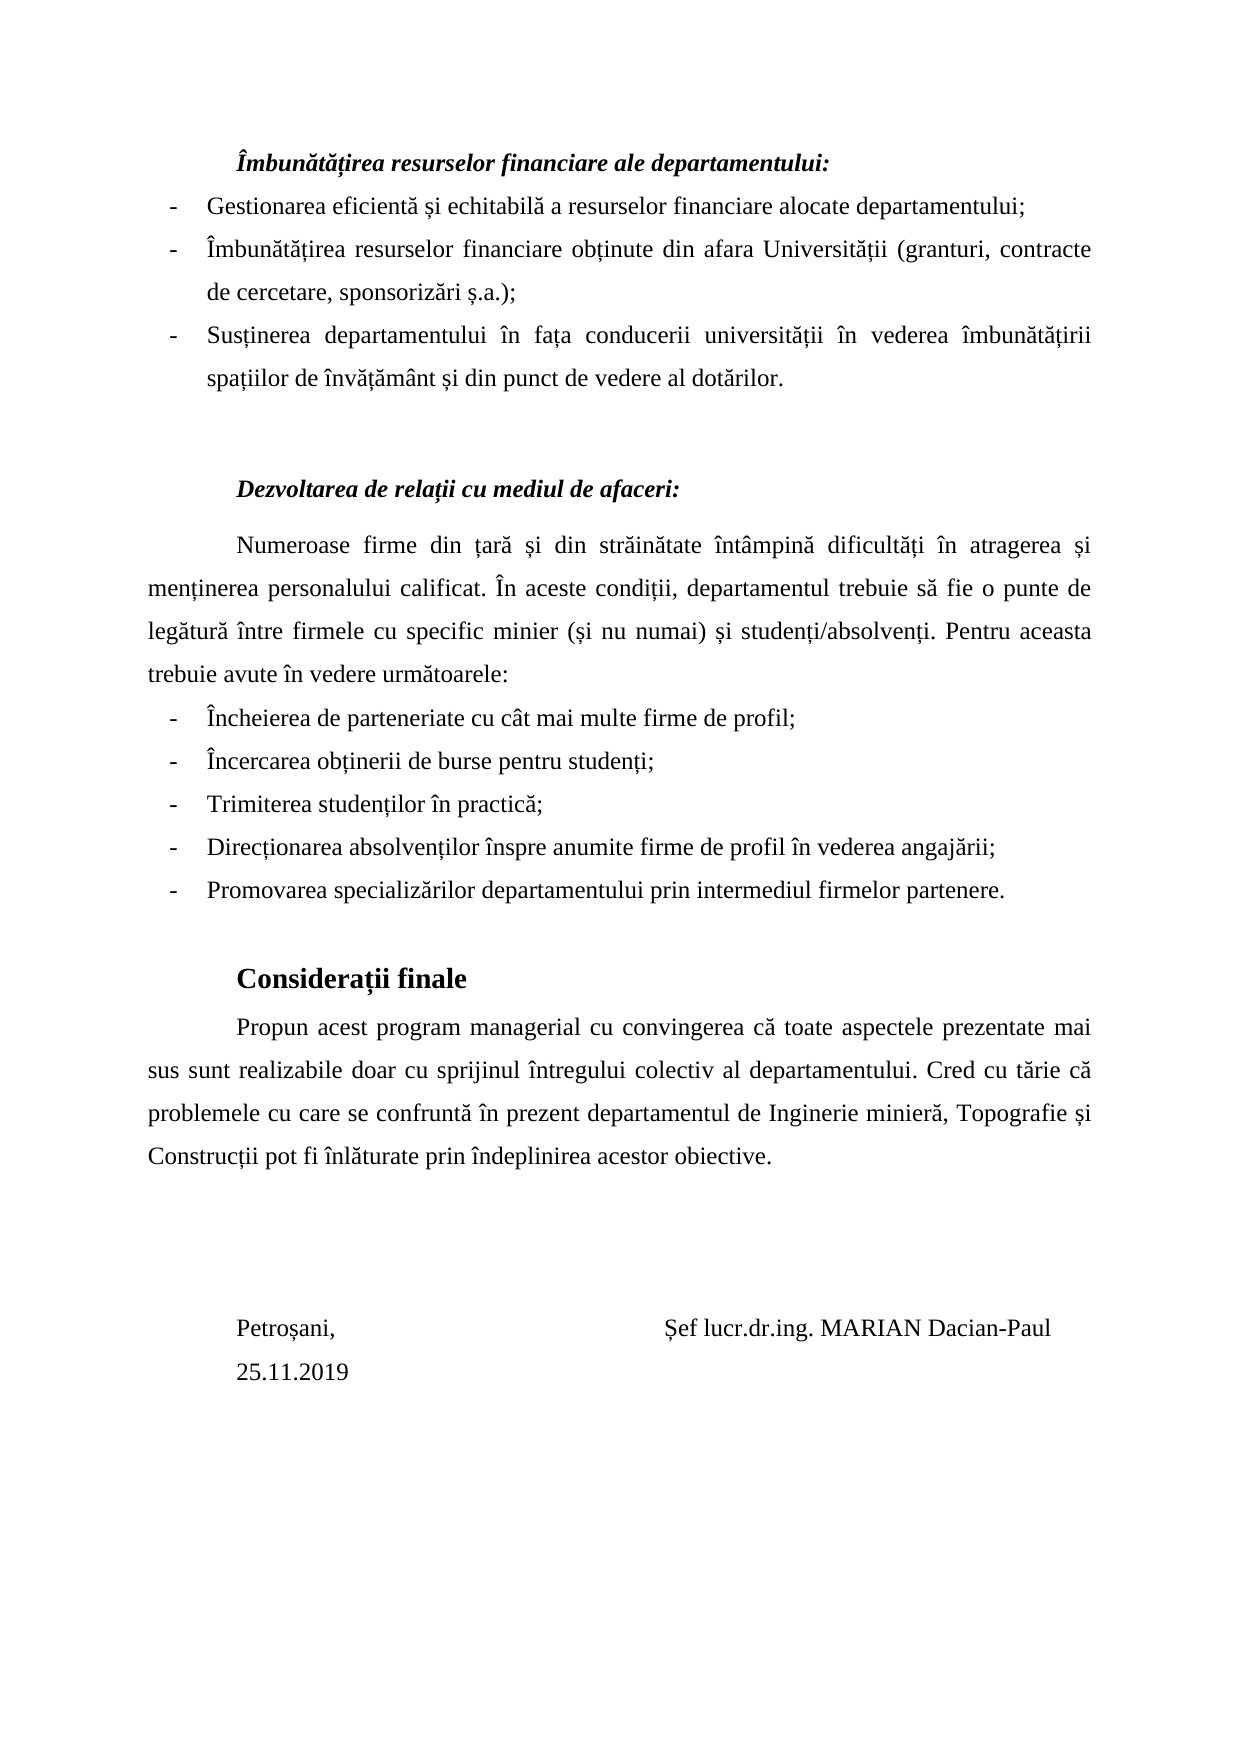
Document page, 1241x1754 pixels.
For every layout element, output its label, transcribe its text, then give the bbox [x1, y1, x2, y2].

list Direcționarea absolvenților înspre anumite firme de profil în vederea angajării; [169, 832, 1093, 861]
text Numeroase firme din țară și din străinătate întâmpină dificultăți în atragerea și menținerea personalului calificat. În aceste condiții, departamentul trebuie să fie o punte de legătură între firmele cu specific minier (și nu numai) și studenți/absolvenți. Pentru aceasta trebuie avute în vedere următoarele: [148, 530, 1093, 688]
text Propun acest program managerial cu convingerea că toate aspectele prezentate mai sus sunt realizabile doar cu sprijinul întregului colectiv al departamentului. Cred cu tărie că problemele cu care se confruntă în prezent departamentul de Inginerie minieră, Topografie și Construcții pot fi înlăturate prin îndeplinirea acestor obiective. [148, 1012, 1093, 1170]
list Gestionarea eficientă și echitabilă a resurselor financiare alocate departamentului; [169, 191, 1093, 219]
list Promovarea specializărilor departamentului prin intermediul firmelor partenere. [169, 875, 1093, 904]
list Încercarea obținerii de burse pentru studenți; [169, 746, 1093, 774]
text 25.11.2019 [148, 1357, 1093, 1385]
list Susținerea departamentului în fața conducerii universității în vederea îmbunătățirii spațiilor de învățământ și din punct de vedere al dotărilor. [169, 320, 1093, 392]
text Dezvoltarea de relații cu mediul de afaceri: [148, 474, 1093, 503]
text Considerații finale [148, 961, 1093, 995]
text Petroșani, Șef lucr.dr.ing. MARIAN Dacian-Paul [148, 1313, 1093, 1342]
text Îmbunătățirea resurselor financiare ale departamentului: [148, 148, 1093, 176]
list Încheierea de parteneriate cu cât mai multe firme de profil; [169, 703, 1093, 731]
list Trimiterea studenților în practică; [169, 789, 1093, 818]
list Îmbunătățirea resurselor financiare obținute din afara Universității (granturi, contracte de cercetare, sponsorizări ș.a.); [169, 234, 1093, 306]
